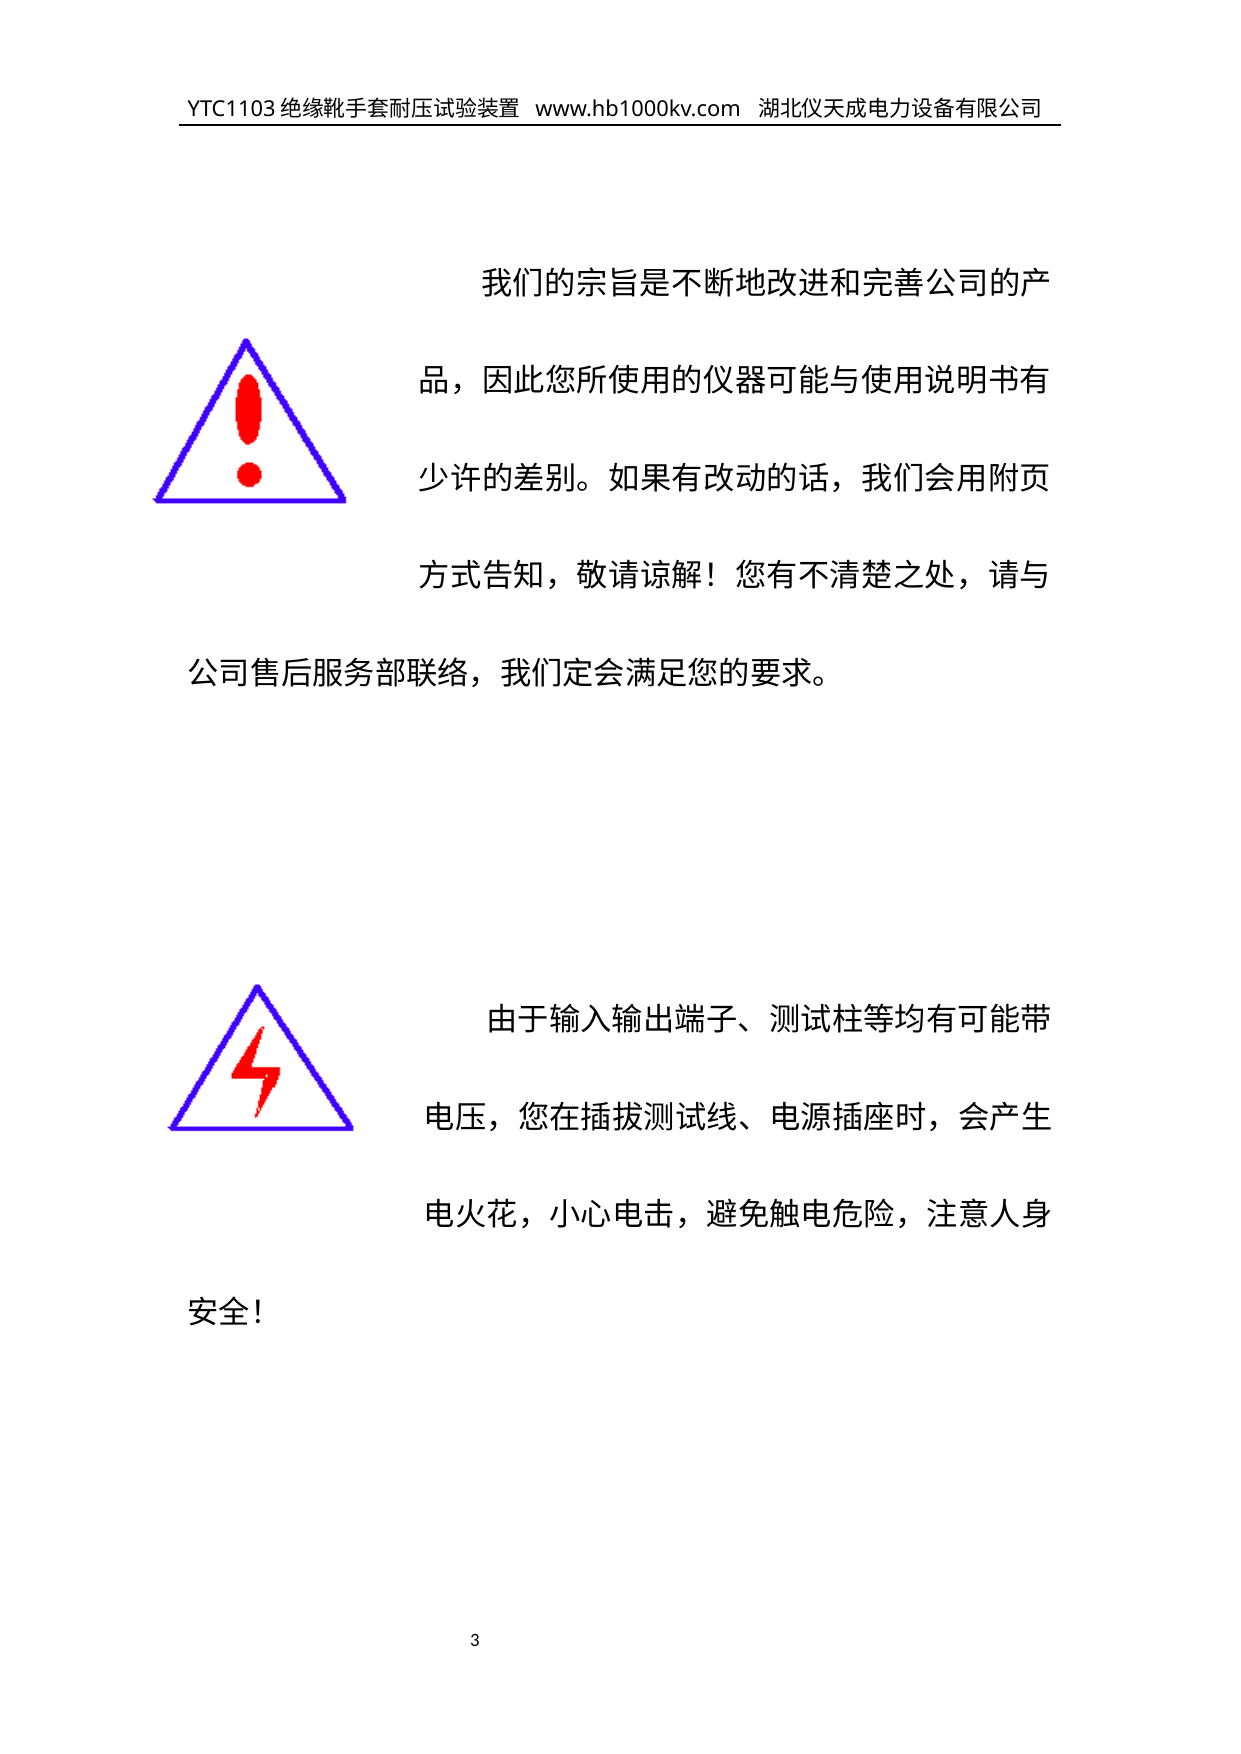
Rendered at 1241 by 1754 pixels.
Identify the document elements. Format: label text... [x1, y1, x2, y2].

text 我们的宗旨是不断地改进和完善公司的产品，因此您所使用的仪器可能与使用说明书有少许的差别。如果有改动的话，我们会用附页方式告知，敬请谅解！您有不清楚之处，请与公司售后服务部联络，我们定会满足您的要求。 [187, 248, 1053, 703]
text 由于输入输出端子、测试柱等均有可能带电压，您在插拔测试线、电源插座时，会产生电火花，小心电击，避免触电危险，注意人身安全！ [187, 984, 1053, 1342]
picture [75, 264, 400, 590]
picture [93, 918, 405, 1208]
